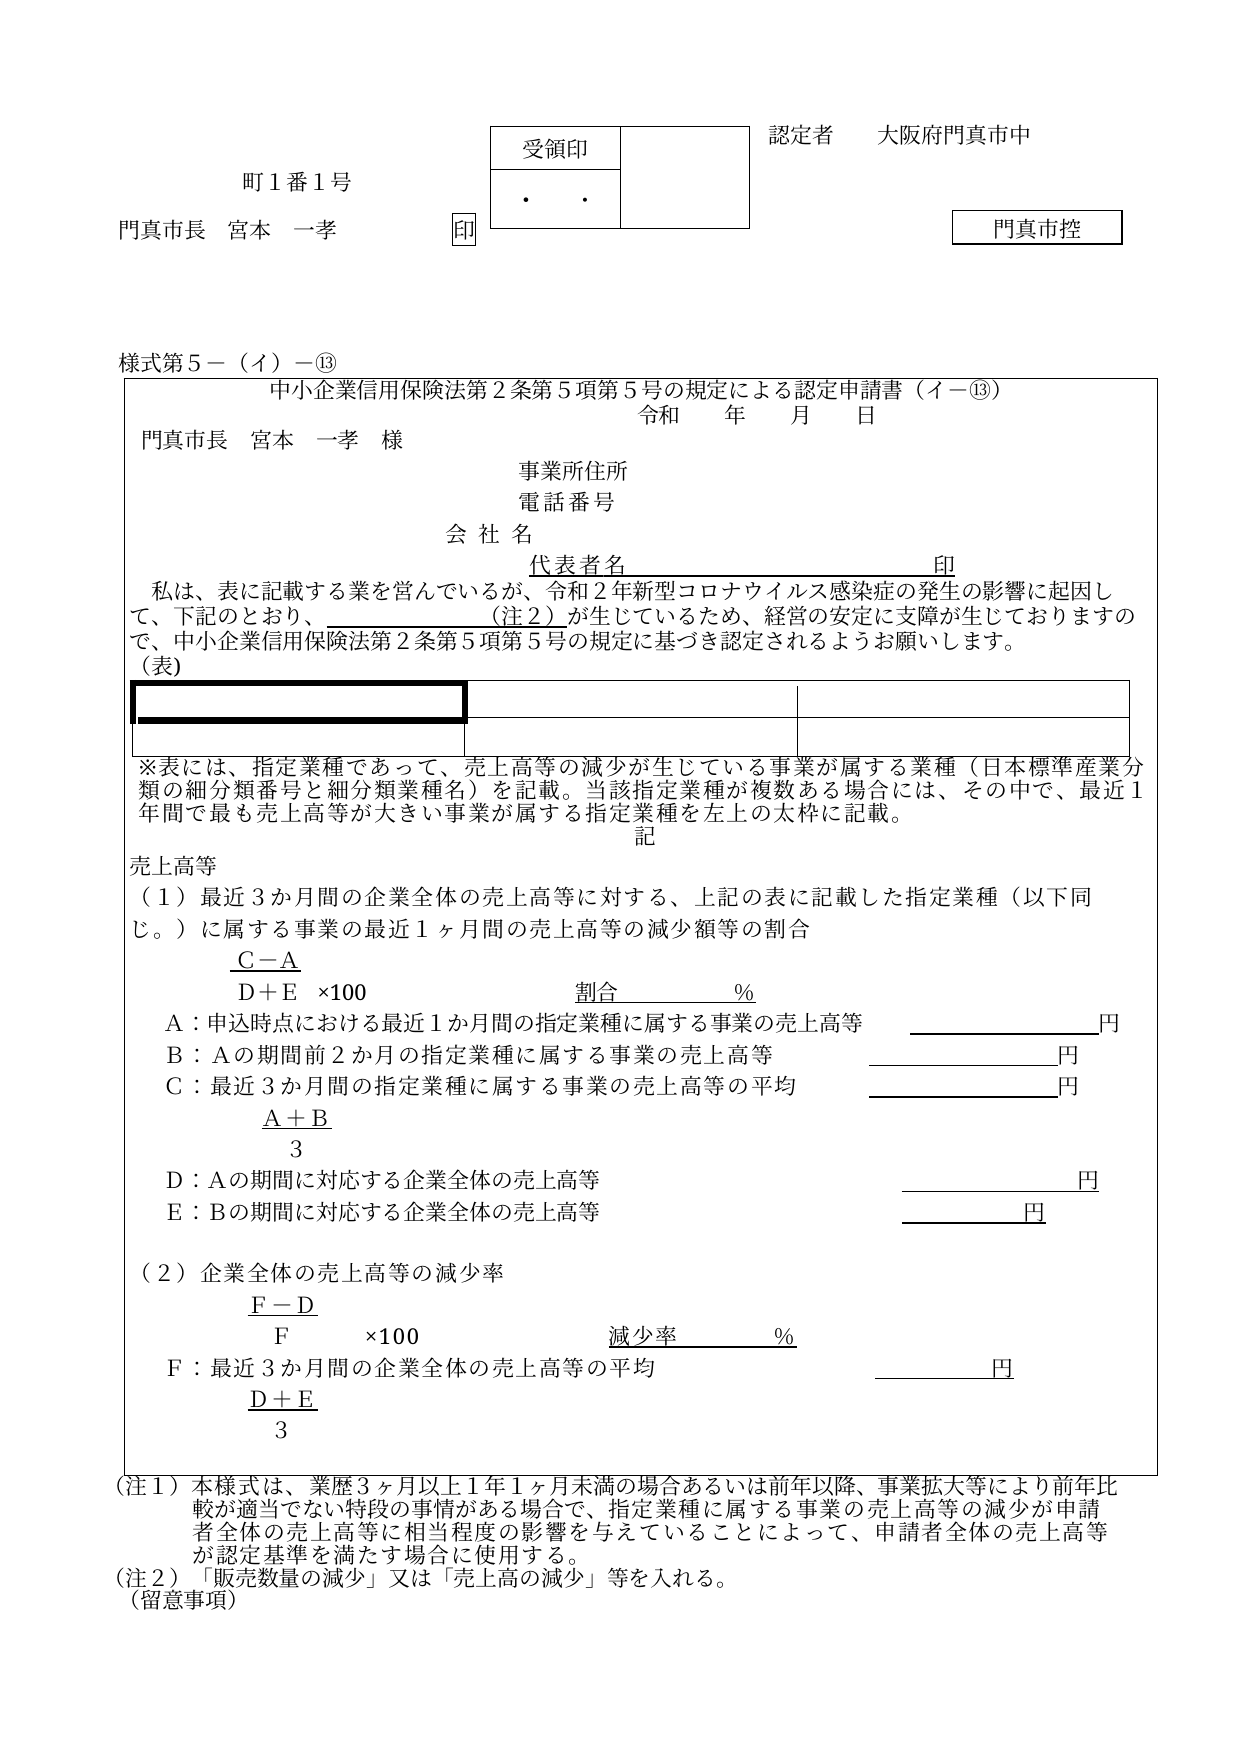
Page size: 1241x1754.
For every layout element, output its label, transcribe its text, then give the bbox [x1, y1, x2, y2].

table_header [621, 127, 749, 228]
text 門真市長 宮本 一孝 印 [118, 212, 475, 246]
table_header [125, 379, 1157, 1475]
table_cell ・ [491, 170, 620, 228]
text （注１）本様式は、業歴３ヶ月以上１年１ヶ月未満の場合あるいは前年以降、事業拡大等により前年比較が適当でない特段の事情がある場合で、指定業種に属する事業の売上高等の減少が申請者全体の売上高等に相当程度の影響を与えていることによって、申請者全体の売上高等が認定基準を満たす場合に使用する。 [104, 1476, 1122, 1568]
text （注２）「販売数量の減少」又は「売上高の減少」等を入れる。 [104, 1568, 1122, 1591]
table_header 受領印 [491, 127, 620, 169]
text 様式第５－（イ）－⑬ [118, 340, 1122, 378]
text 認定者 大阪府門真市中町１番１号 [118, 118, 1034, 197]
text （留意事項） [118, 1591, 1122, 1613]
text 門真市長 宮本 一孝 印 [476, 212, 1078, 246]
